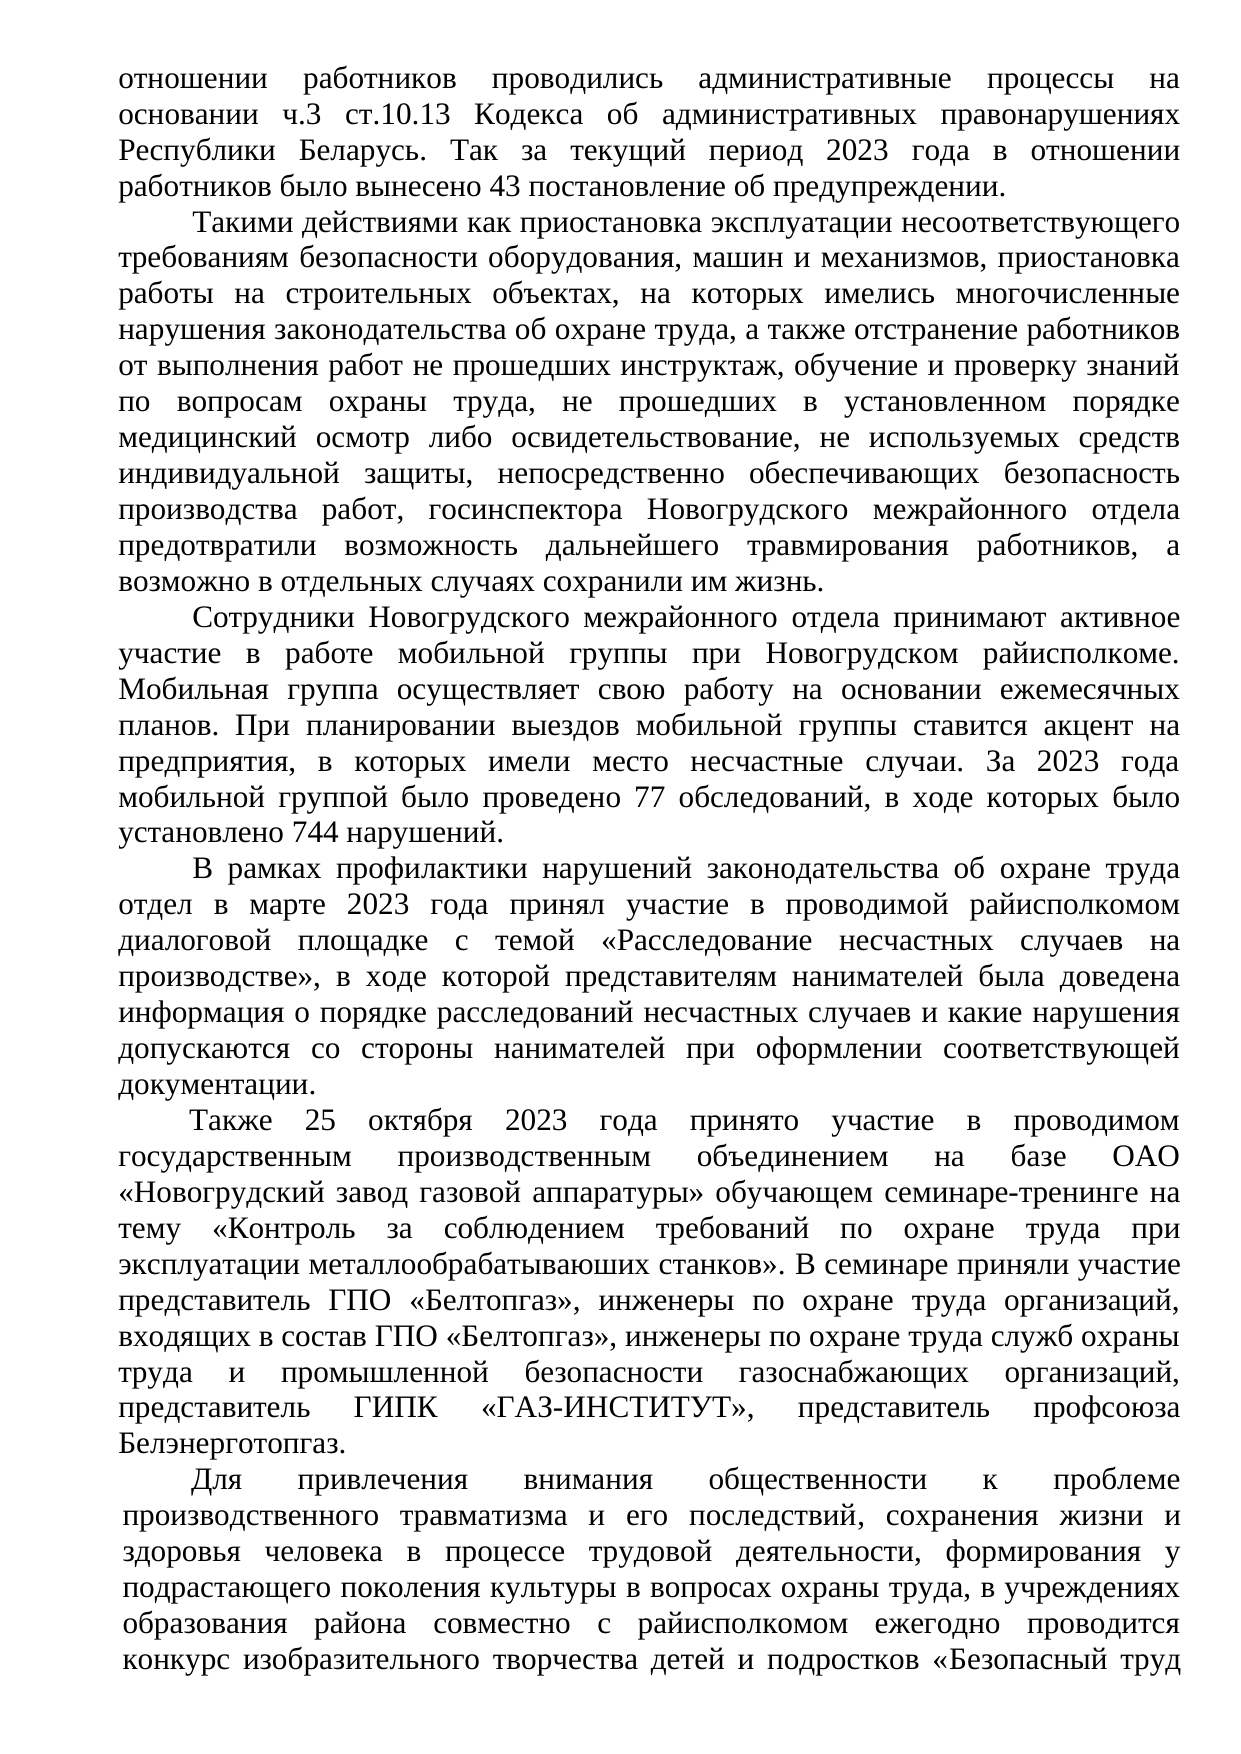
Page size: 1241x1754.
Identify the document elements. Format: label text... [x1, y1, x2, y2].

text Сотрудники Новогрудского межрайонного отдела принимают активное участие в работе мобильной группы при Новогрудском райисполкоме. Мобильная группа осуществляет свою работу на основании ежемесячных планов. При планировании выездов мобильной группы ставится акцент на предприятия, в которых имели место несчастные случаи. За 2023 года мобильной группой было проведено 77 обследований, в ходе которых было установлено 744 нарушений. [118, 598, 1181, 850]
text Также 25 октября 2023 года принято участие в проводимом государственным производственным объединением на базе ОАО «Новогрудский завод газовой аппаратуры» обучающем семинаре-тренинге на тему «Контроль за соблюдением требований по охране труда при эксплуатации металлообрабатываюших станков». В семинаре приняли участие представитель ГПО «Белтопгаз», инженеры по охране труда организаций, входящих в состав ГПО «Белтопгаз», инженеры по охране труда служб охраны труда и промышленной безопасности газоснабжающих организаций, представитель ГИПК «ГАЗ-ИНСТИТУТ», представитель профсоюза Белэнерготопгаз. [118, 1101, 1181, 1461]
text Такими действиями как приостановка эксплуатации несоответствующего требованиям безопасности оборудования, машин и механизмов, приостановка работы на строительных объектах, на которых имелись многочисленные нарушения законодательства об охране труда, а также отстранение работников от выполнения работ не прошедших инструктаж, обучение и проверку знаний по вопросам охраны труда, не прошедших в установленном порядке медицинский осмотр либо освидетельствование, не используемых средств индивидуальной защиты, непосредственно обеспечивающих безопасность производства работ, госинспектора Новогрудского межрайонного отдела предотвратили возможность дальнейшего травмирования работников, а возможно в отдельных случаях сохранили им жизнь. [118, 203, 1181, 598]
text В рамках профилактики нарушений законодательства об охране труда отдел в марте 2023 года принял участие в проводимой райисполкомом диалоговой площадке с темой «Расследование несчастных случаев на производстве», в ходе которой представителям нанимателей была доведена информация о порядке расследований несчастных случаев и какие нарушения допускаются со стороны нанимателей при оформлении соответствующей документации. [118, 850, 1181, 1101]
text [122, 1461, 1181, 1676]
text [118, 59, 1181, 203]
